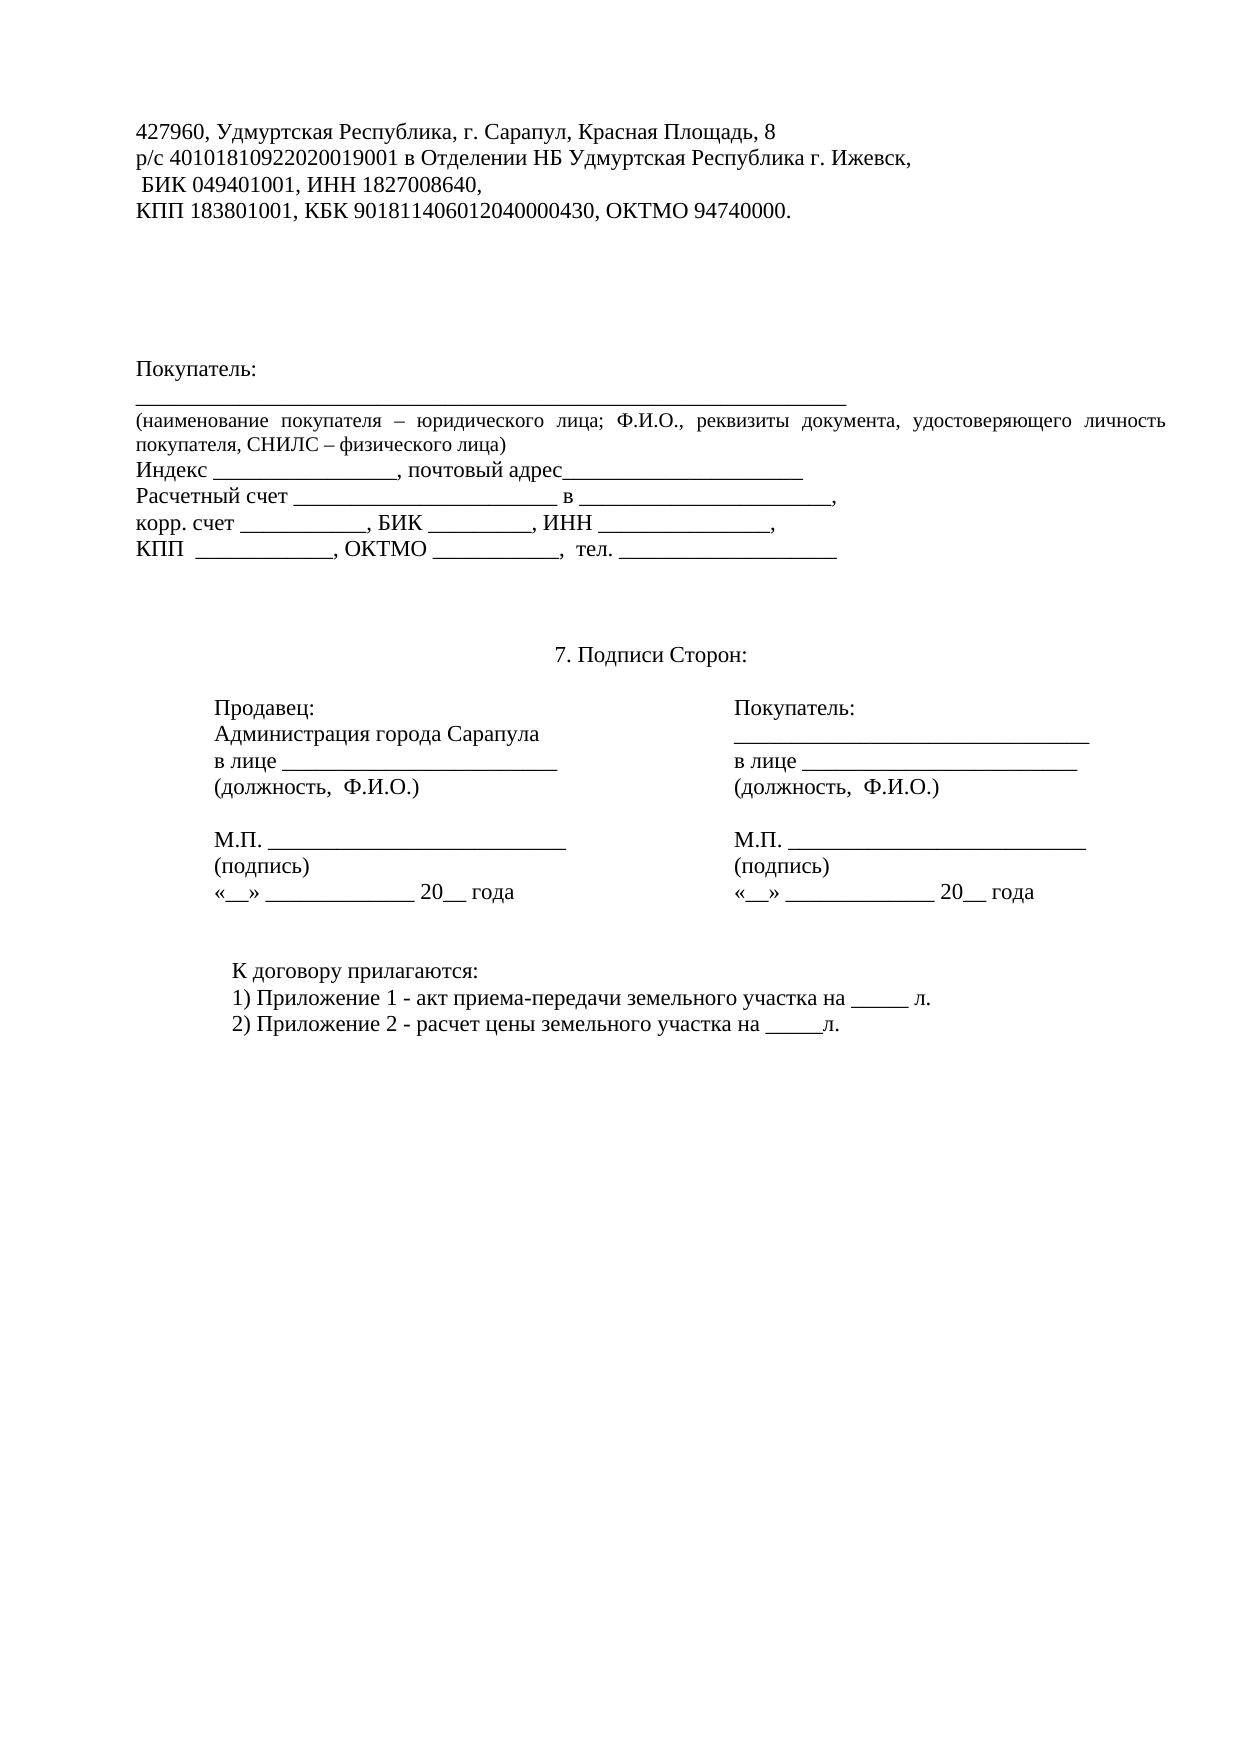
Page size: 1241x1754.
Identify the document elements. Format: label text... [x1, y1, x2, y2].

text Индекс ________________, почтовый адрес_____________________ [136, 456, 1166, 482]
text р/с 40101810922020019001 в Отделении НБ Удмуртская Республика г. Ижевск, [136, 144, 1166, 171]
text (наименование покупателя – юридического лица; Ф.И.О., реквизиты документа, удостоверяющего личность покупателя, СНИЛС – физического лица) [136, 408, 1166, 456]
text КПП ____________, ОКТМО ___________, тел. ___________________ [136, 535, 1166, 562]
text КПП 183801001, КБК 901811406012040000430, ОКТМО 94740000. [136, 197, 1166, 223]
table_header Покупатель: [668, 694, 1163, 720]
text корр. счет ___________, БИК _________, ИНН _______________, [136, 509, 1166, 535]
text К договору прилагаются: [136, 957, 1166, 984]
table_cell М.П. __________________________ [148, 826, 668, 852]
table_cell «__» _____________ 20__ года [668, 879, 1163, 905]
list Приложение 2 - расчет цены земельного участка на _____л. [136, 1010, 1166, 1037]
text ______________________________________________________________ [136, 382, 1166, 408]
table_cell _______________________________ [668, 720, 1163, 747]
table_cell Администрация города Сарапула [148, 720, 668, 747]
list Подписи Сторон: [136, 641, 1166, 667]
table_cell М.П. __________________________ [668, 826, 1163, 852]
text БИК 049401001, ИНН 1827008640, [136, 171, 1166, 197]
table_cell «__» _____________ 20__ года [148, 879, 668, 905]
table_cell (должность, Ф.И.О.) [148, 773, 668, 826]
text Расчетный счет _______________________ в ______________________, [136, 482, 1166, 509]
table_header Продавец: [148, 694, 668, 720]
text 427960, Удмуртская Республика, г. Сарапул, Красная Площадь, 8 [136, 118, 1166, 144]
table_cell (должность, Ф.И.О.) [668, 773, 1163, 826]
table_cell (подпись) [668, 852, 1163, 878]
table_cell (подпись) [148, 852, 668, 878]
table_cell в лице ________________________ [668, 747, 1163, 773]
list Приложение 1 - акт приема-передачи земельного участка на _____ л. [136, 984, 1166, 1010]
text Покупатель: [136, 355, 1166, 382]
table_cell в лице ________________________ [148, 747, 668, 773]
